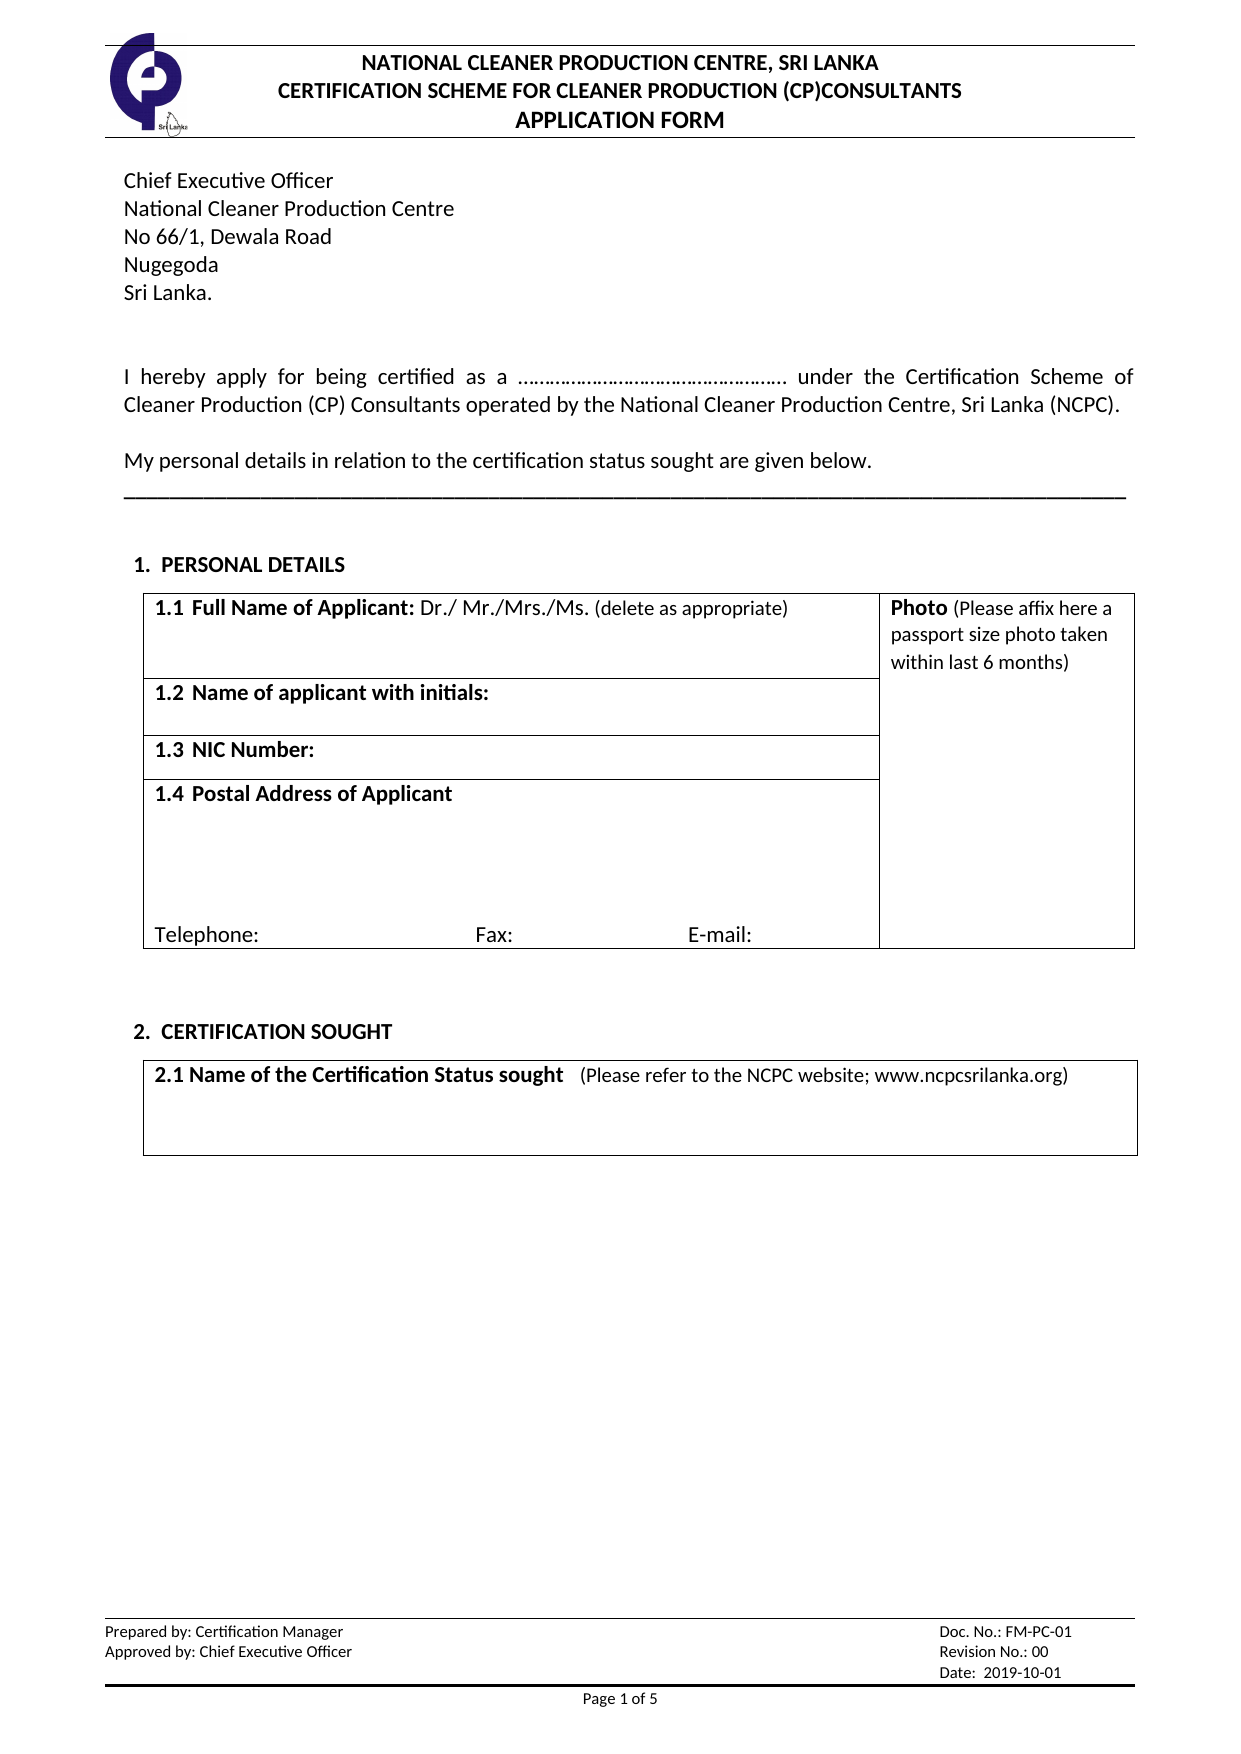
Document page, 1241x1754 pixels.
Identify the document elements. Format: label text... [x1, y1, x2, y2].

text My personal details in relation to the certification status sought are given below. [124, 446, 1135, 474]
text Chief Executive Officer [105, 166, 1135, 194]
list PERSONAL DETAILS [133, 550, 1135, 578]
text Sri Lanka. [105, 278, 1135, 306]
table_header Full Name of Applicant: Dr./ Mr./Mrs./Ms. (delete as appropriate) [144, 594, 879, 677]
picture [110, 46, 188, 137]
table_cell Name of applicant with initials: [144, 679, 879, 734]
table_header Photo (Please affix here a passport size photo taken within last 6 months) [880, 594, 1134, 948]
table_cell NIC Number: [144, 736, 879, 778]
list CERTIFICATION SOUGHT [133, 1017, 1135, 1046]
text I hereby apply for being certified as a …………………………………………… under the Certification Scheme of Cleaner Production (CP) Consultants operated by the National Cleaner Production Centre, Sri Lanka (NCPC). [124, 362, 1135, 418]
text Nugegoda [105, 250, 1135, 278]
text National Cleaner Production Centre [105, 194, 1135, 222]
picture [110, 33, 188, 45]
table_header 2.1 Name of the Certification Status sought (Please refer to the NCPC website; www.ncpcsrilanka.org) [144, 1061, 1137, 1154]
table_cell Postal Address of Applicant Telephone: Fax: E-mail: [144, 780, 879, 948]
text ________________________________________________________________________________________ [124, 474, 1135, 502]
text No 66/1, Dewala Road [105, 222, 1135, 250]
